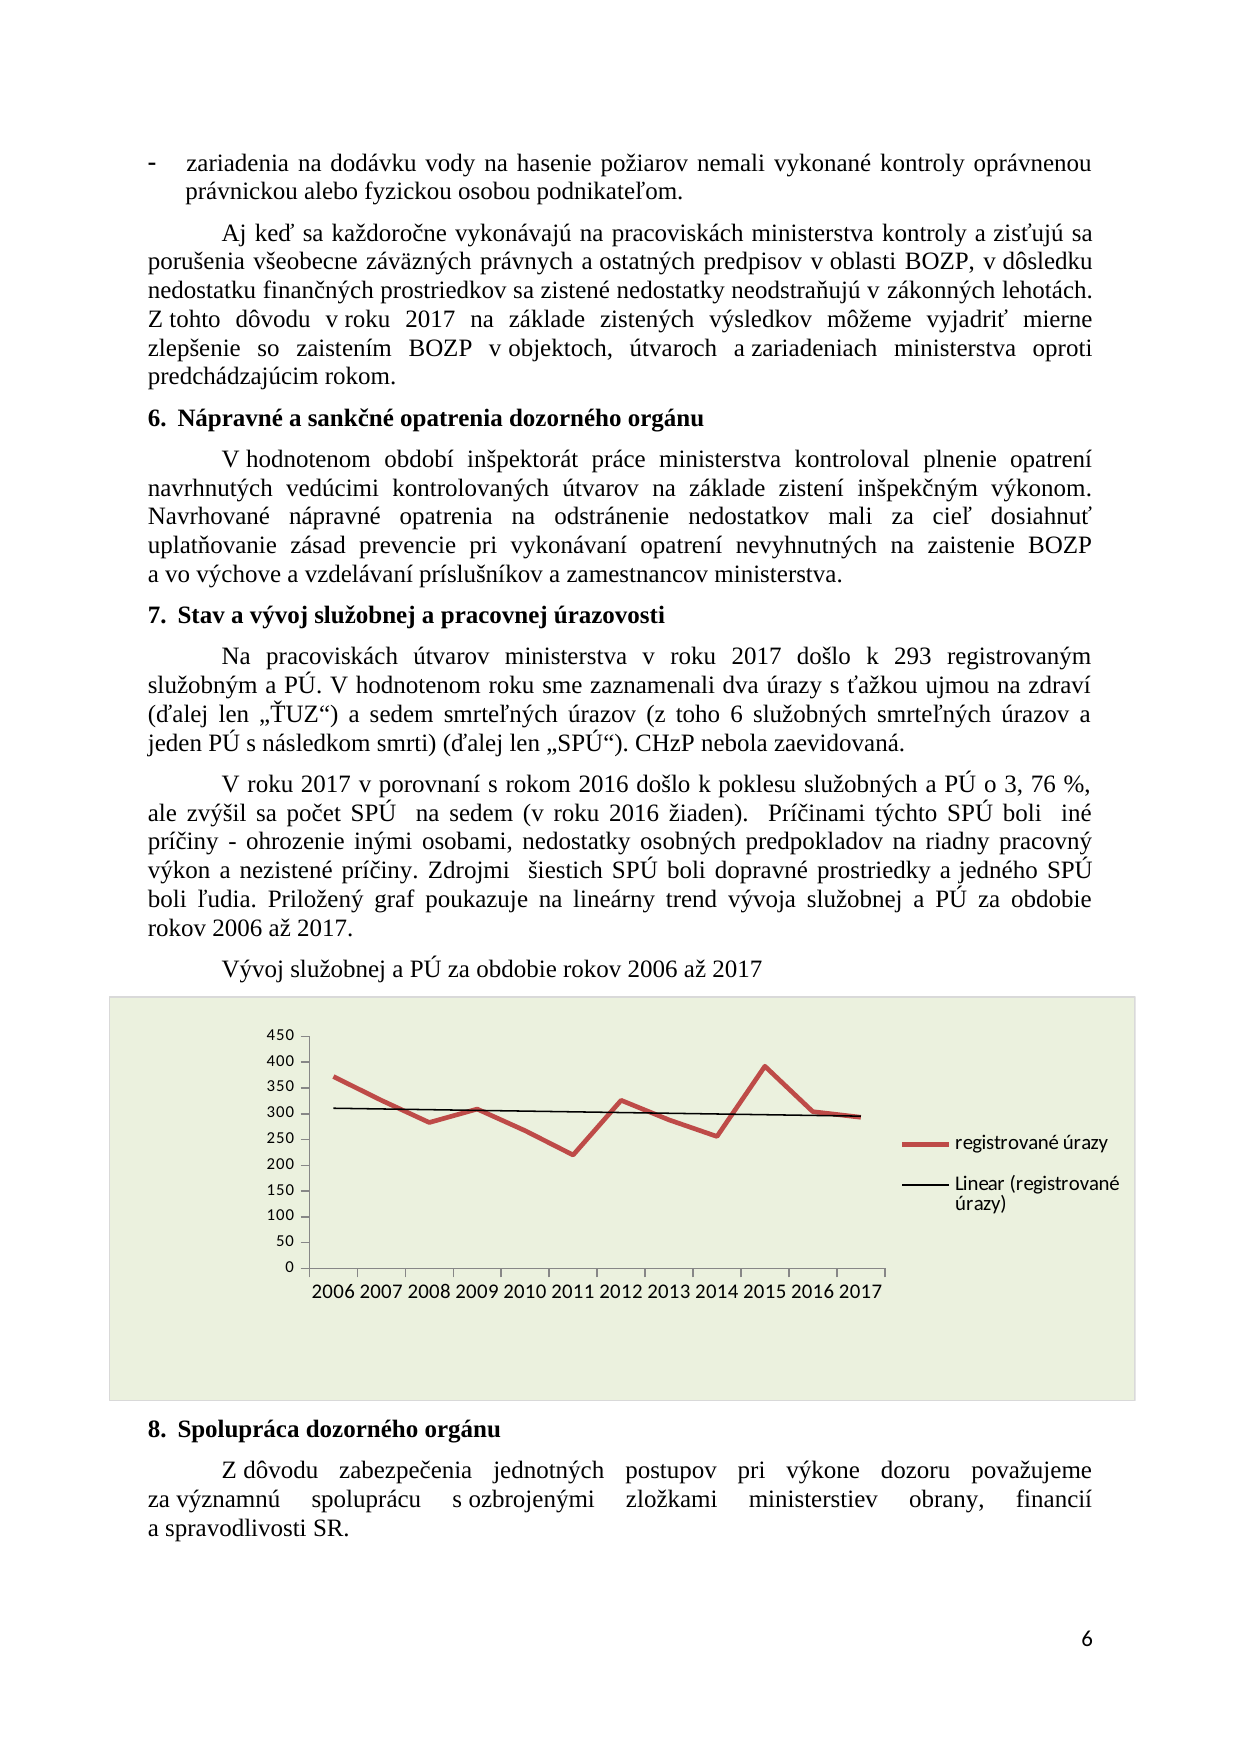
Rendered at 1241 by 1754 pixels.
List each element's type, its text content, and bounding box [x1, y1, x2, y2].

text Vývoj služobnej a PÚ za obdobie rokov 2006 až 2017 [148, 954, 1093, 983]
list Nápravné a sankčné opatrenia dozorného orgánu [148, 403, 1093, 431]
text V hodnotenom období inšpektorát práce ministerstva kontroloval plnenie opatrení navrhnutých vedúcimi kontrolovaných útvarov na základe zistení inšpekčným výkonom. Navrhované nápravné opatrenia na odstránenie nedostatkov mali za cieľ dosiahnuť uplatňovanie zásad prevencie pri vykonávaní opatrení nevyhnutných na zaistenie BOZP a vo výchove a vzdelávaní príslušníkov a zamestnancov ministerstva. [148, 444, 1093, 588]
text Na pracoviskách útvarov ministerstva v roku 2017 došlo k 293 registrovaným služobným a PÚ. V hodnotenom roku sme zaznamenali dva úrazy s ťažkou ujmou na zdraví (ďalej len „ŤUZ“) a sedem smrteľných úrazov (z toho 6 služobných smrteľných úrazov a jeden PÚ s následkom smrti) (ďalej len „SPÚ“). CHzP nebola zaevidovaná. [148, 641, 1093, 756]
text Z dôvodu zabezpečenia jednotných postupov pri výkone dozoru považujeme za významnú spoluprácu s ozbrojenými zložkami ministerstiev obrany, financií a spravodlivosti SR. [148, 1455, 1093, 1541]
list Stav a vývoj služobnej a pracovnej úrazovosti [148, 600, 1093, 629]
list Spolupráca dozorného orgánu [148, 1414, 1093, 1443]
text V roku 2017 v porovnaní s rokom 2016 došlo k poklesu služobných a PÚ o 3, 76 %, ale zvýšil sa počet SPÚ na sedem (v roku 2016 žiaden). Príčinami týchto SPÚ boli iné príčiny - ohrozenie inými osobami, nedostatky osobných predpokladov na riadny pracovný výkon a nezistené príčiny. Zdrojmi šiestich SPÚ boli dopravné prostriedky a jedného SPÚ boli ľudia. Priložený graf poukazuje na lineárny trend vývoja služobnej a PÚ za obdobie rokov 2006 až 2017. [148, 769, 1093, 941]
list zariadenia na dodávku vody na hasenie požiarov nemali vykonané kontroly oprávnenou právnickou alebo fyzickou osobou podnikateľom. [148, 148, 1093, 205]
text Aj keď sa každoročne vykonávajú na pracoviskách ministerstva kontroly a zisťujú sa porušenia všeobecne záväzných právnych a ostatných predpisov v oblasti BOZP, v dôsledku nedostatku finančných prostriedkov sa zistené nedostatky neodstraňujú v zákonných lehotách. Z tohto dôvodu v roku 2017 na základe zistených výsledkov môžeme vyjadriť mierne zlepšenie so zaistením BOZP v objektoch, útvaroch a zariadeniach ministerstva oproti predchádzajúcim rokom. [148, 218, 1093, 390]
